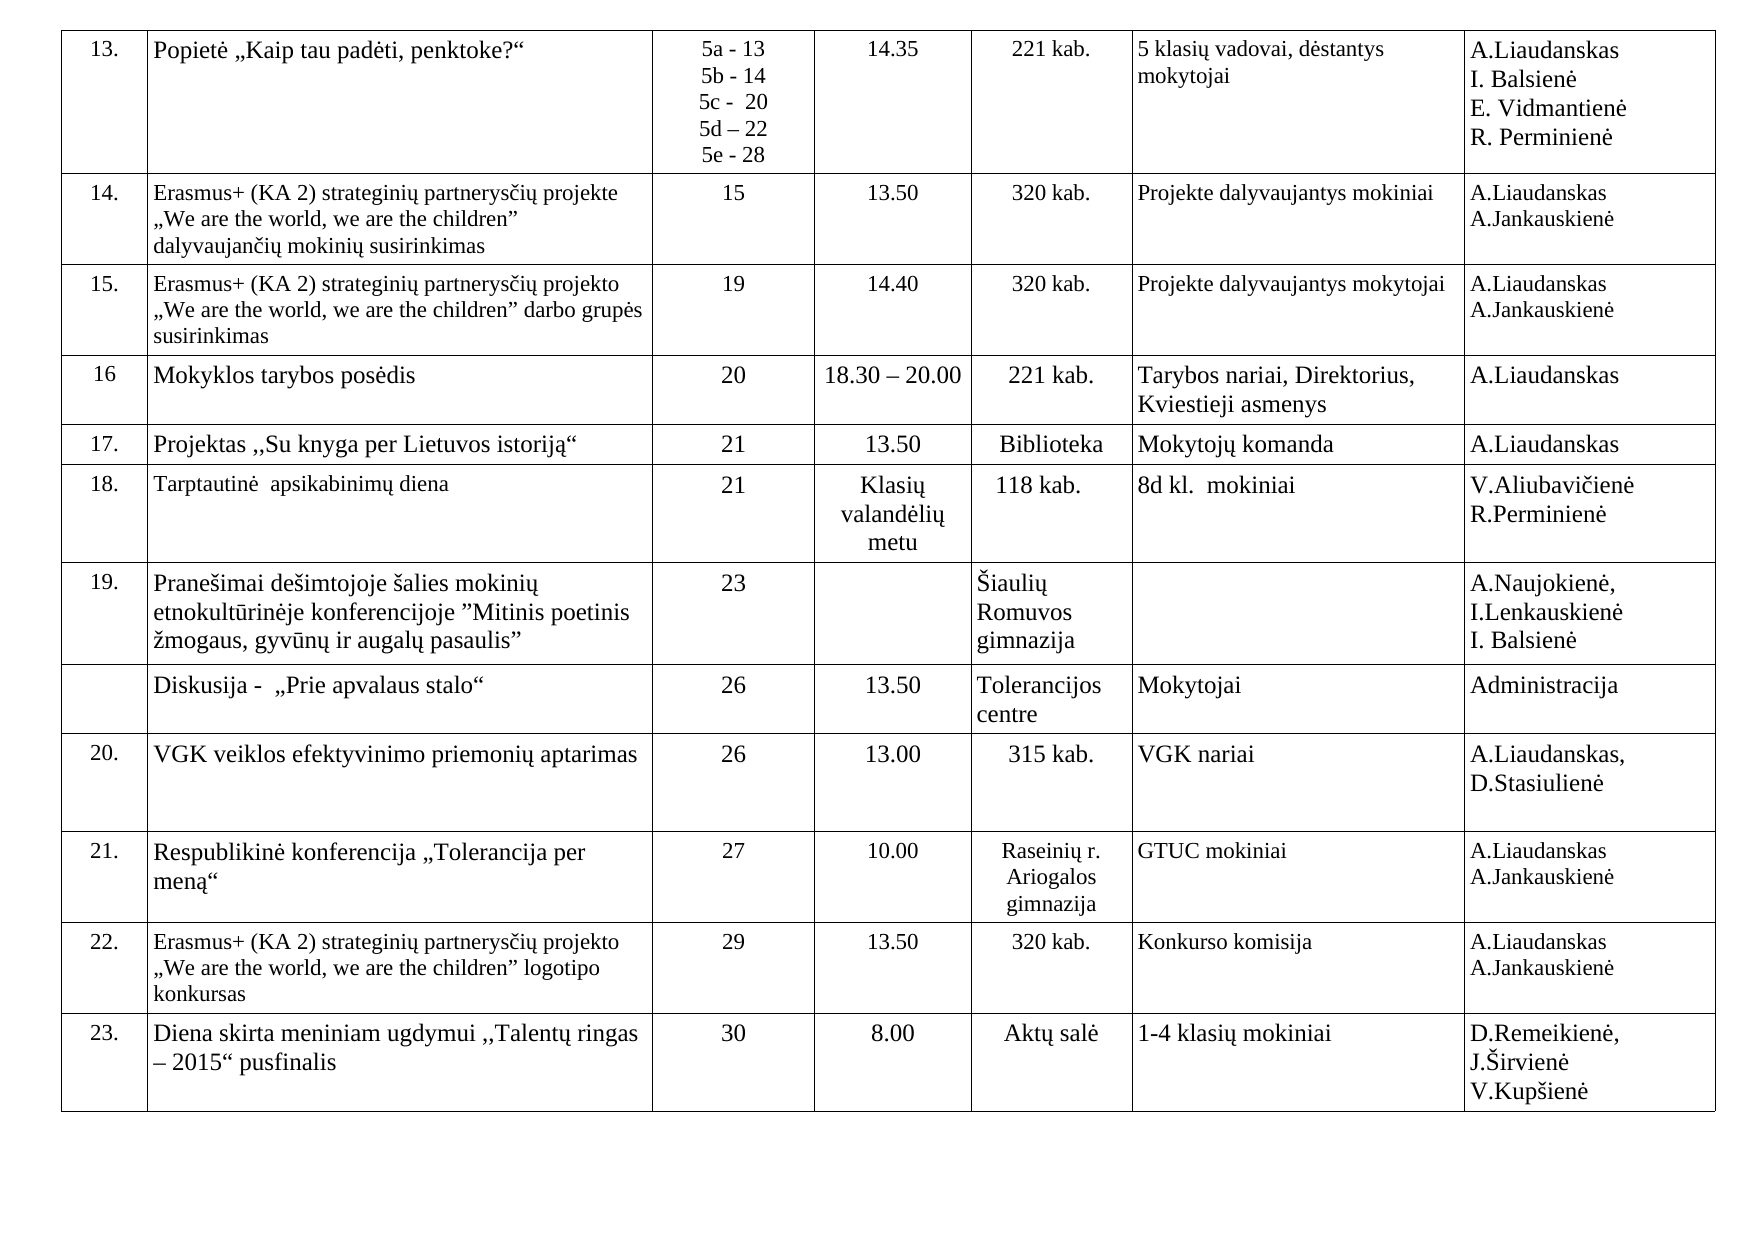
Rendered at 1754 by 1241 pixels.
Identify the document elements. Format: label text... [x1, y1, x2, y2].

table_cell Projekte dalyvaujantys mokiniai [1133, 174, 1464, 264]
table_cell 13.50 [815, 425, 971, 464]
table_cell Mokytojų komanda [1133, 425, 1464, 464]
table_cell VGK nariai [1133, 734, 1464, 831]
table_cell Diskusija - „Prie apvalaus stalo“ [148, 665, 652, 733]
table_cell VGK veiklos efektyvinimo priemonių aptarimas [148, 734, 652, 831]
table_cell 30 [653, 1014, 814, 1111]
table_cell 20. [62, 734, 147, 831]
table_cell 15. [62, 265, 147, 354]
table_cell 15 [653, 174, 814, 264]
table_cell Projekte dalyvaujantys mokytojai [1133, 265, 1464, 354]
table_cell [815, 563, 971, 664]
table_cell Aktų salė [972, 1014, 1132, 1111]
table_cell 118 kab. [972, 465, 1132, 562]
table_cell Diena skirta meniniam ugdymui ,,Talentų ringas – 2015“ pusfinalis [148, 1014, 652, 1111]
table_cell A.Liaudanskas A.Jankauskienė [1465, 265, 1715, 354]
table_cell 1-4 klasių mokiniai [1133, 1014, 1464, 1111]
table_cell V.Aliubavičienė R.Perminienė [1465, 465, 1715, 562]
table_cell Erasmus+ (KA 2) strateginių partnerysčių projekto „We are the world, we are the children” logotipo konkursas [148, 923, 652, 1013]
table_cell 21 [653, 465, 814, 562]
table_cell Pranešimai dešimtojoje šalies mokinių etnokultūrinėje konferencijoje ”Mitinis poetinis žmogaus, gyvūnų ir augalų pasaulis” [148, 563, 652, 664]
table_cell 315 kab. [972, 734, 1132, 831]
table_cell 5 klasių vadovai, dėstantys mokytojai [1133, 31, 1464, 173]
table_cell 26 [653, 734, 814, 831]
table_cell Tolerancijos centre [972, 665, 1132, 733]
table_cell Administracija [1465, 665, 1715, 733]
table_cell 19. [62, 563, 147, 664]
table_cell Projektas ,,Su knyga per Lietuvos istoriją“ [148, 425, 652, 464]
table_cell Šiaulių Romuvos gimnazija [972, 563, 1132, 664]
table_cell Biblioteka [972, 425, 1132, 464]
table_cell GTUC mokiniai [1133, 832, 1464, 922]
table_cell A.Liaudanskas A.Jankauskienė [1465, 174, 1715, 264]
table_cell 22. [62, 923, 147, 1013]
table_cell A.Liaudanskas [1465, 425, 1715, 464]
table_cell Klasių valandėlių metu [815, 465, 971, 562]
table_cell 13. [62, 31, 147, 173]
table_cell Raseinių r. Ariogalos gimnazija [972, 832, 1132, 922]
table_cell Mokytojai [1133, 665, 1464, 733]
table_cell 320 kab. [972, 174, 1132, 264]
table_cell 14.35 [815, 31, 971, 173]
table_cell 13.50 [815, 923, 971, 1013]
table_cell Tarptautinė apsikabinimų diena [148, 465, 652, 562]
table_cell D.Remeikienė, J.Širvienė V.Kupšienė [1465, 1014, 1715, 1111]
table_cell Mokyklos tarybos posėdis [148, 356, 652, 424]
table_cell [1133, 563, 1464, 664]
table_cell [62, 665, 147, 733]
table_cell 29 [653, 923, 814, 1013]
table_cell A.Liaudanskas, D.Stasiulienė [1465, 734, 1715, 831]
table_cell Erasmus+ (KA 2) strateginių partnerysčių projekto „We are the world, we are the children” darbo grupės susirinkimas [148, 265, 652, 354]
table_cell 320 kab. [972, 923, 1132, 1013]
table_cell 221 kab. [972, 356, 1132, 424]
table_cell 18. [62, 465, 147, 562]
table_cell 13.50 [815, 665, 971, 733]
table_cell 221 kab. [972, 31, 1132, 173]
table_cell 18.30 – 20.00 [815, 356, 971, 424]
table_cell 21 [653, 425, 814, 464]
table_cell 19 [653, 265, 814, 354]
table_cell 14. [62, 174, 147, 264]
table_cell 27 [653, 832, 814, 922]
table_cell 13.50 [815, 174, 971, 264]
table_cell Respublikinė konferencija „Tolerancija per meną“ [148, 832, 652, 922]
table_cell Tarybos nariai, Direktorius, Kviestieji asmenys [1133, 356, 1464, 424]
table_cell 5a - 13 5b - 14 5c - 20 5d – 22 5e - 28 [653, 31, 814, 173]
table_cell A.Liaudanskas A.Jankauskienė [1465, 832, 1715, 922]
table_cell A.Liaudanskas [1465, 356, 1715, 424]
table_cell 26 [653, 665, 814, 733]
table_cell 8.00 [815, 1014, 971, 1111]
table_cell 23 [653, 563, 814, 664]
table_cell A.Naujokienė, I.Lenkauskienė I. Balsienė [1465, 563, 1715, 664]
table_cell 14.40 [815, 265, 971, 354]
table_cell Erasmus+ (KA 2) strateginių partnerysčių projekte „We are the world, we are the children” dalyvaujančių mokinių susirinkimas [148, 174, 652, 264]
table_cell 17. [62, 425, 147, 464]
table_cell 320 kab. [972, 265, 1132, 354]
table_cell A.Liaudanskas A.Jankauskienė [1465, 923, 1715, 1013]
table_cell 16 [62, 356, 147, 424]
table_cell 23. [62, 1014, 147, 1111]
table_cell 8d kl. mokiniai [1133, 465, 1464, 562]
table_cell Popietė „Kaip tau padėti, penktoke?“ [148, 31, 652, 173]
table_cell A.Liaudanskas I. Balsienė E. Vidmantienė R. Perminienė [1465, 31, 1715, 173]
table_cell Konkurso komisija [1133, 923, 1464, 1013]
table_cell 20 [653, 356, 814, 424]
table_cell 13.00 [815, 734, 971, 831]
table_cell 10.00 [815, 832, 971, 922]
table_cell 21. [62, 832, 147, 922]
